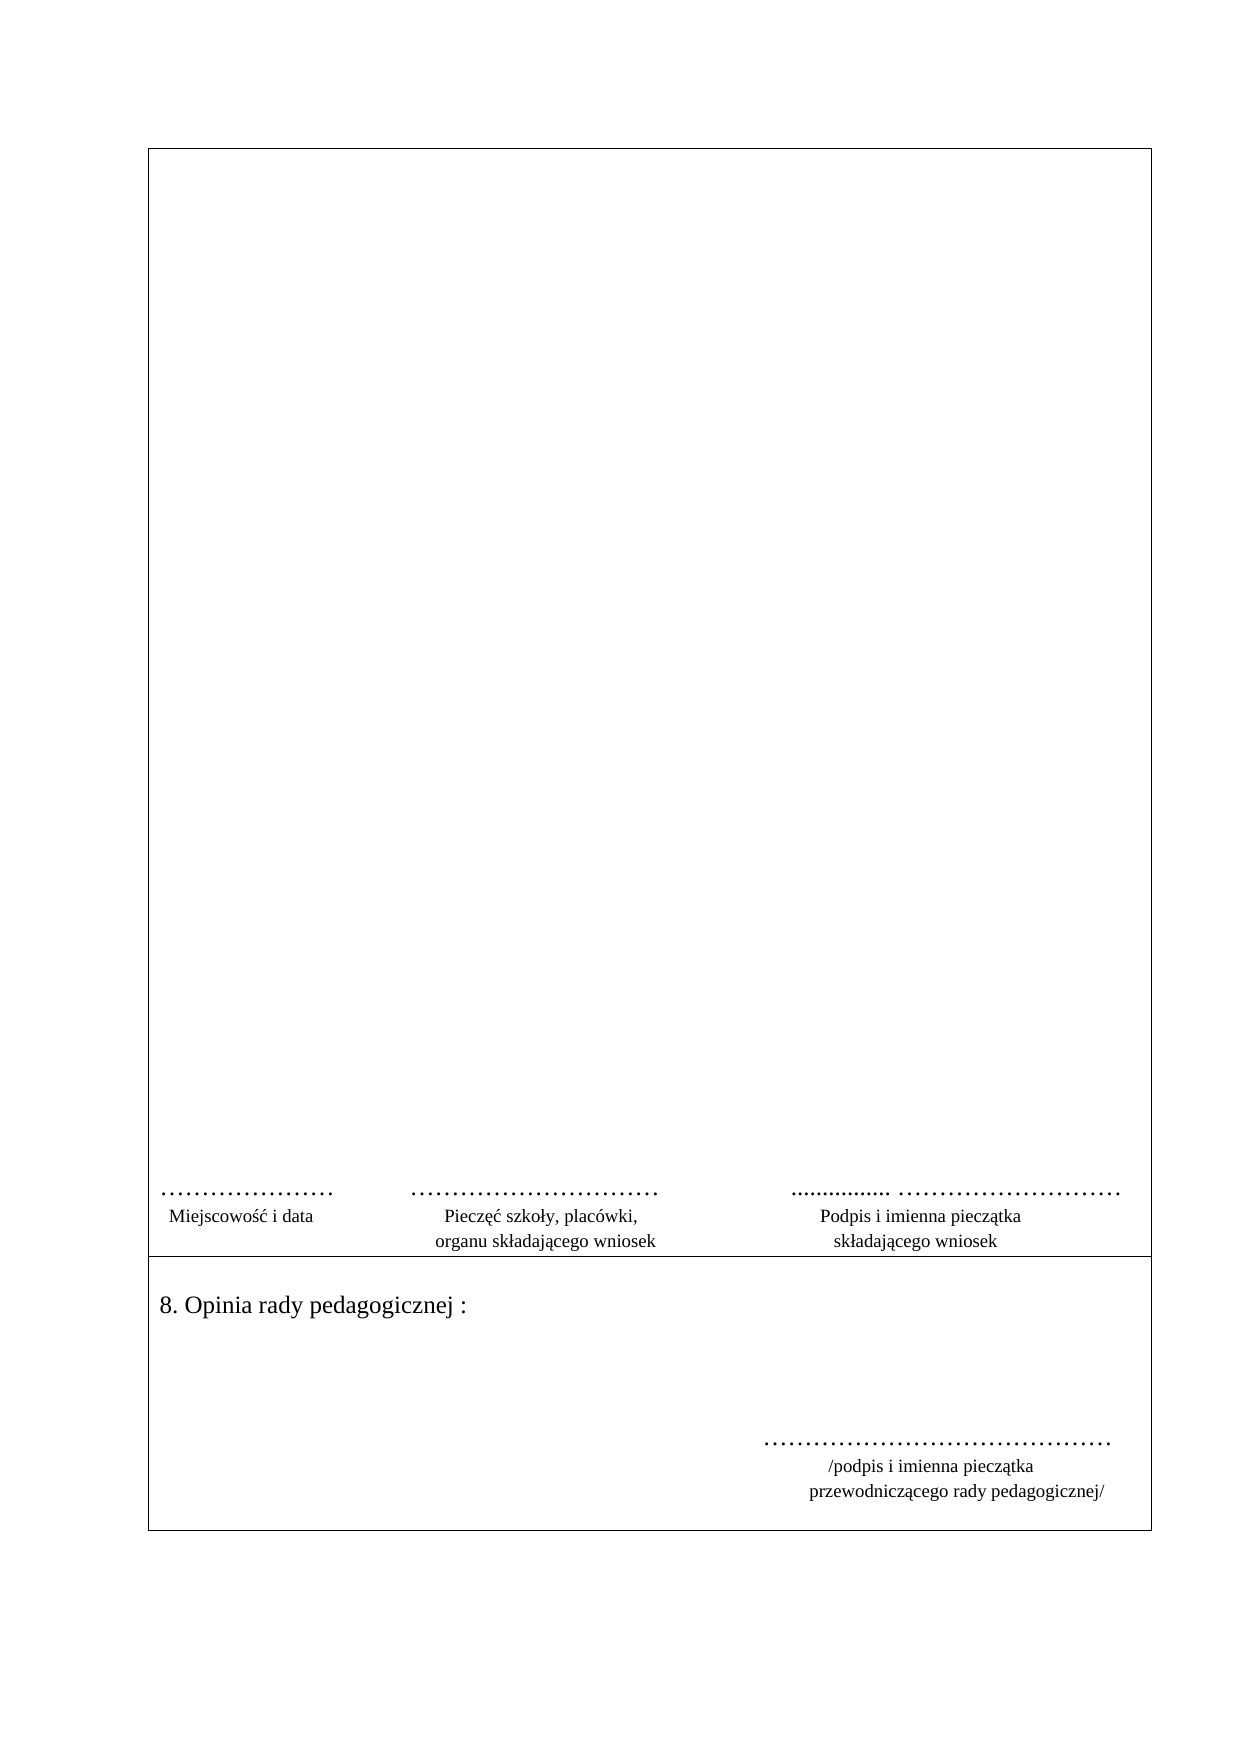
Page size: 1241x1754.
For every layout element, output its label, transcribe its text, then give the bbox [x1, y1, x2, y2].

table_cell 8. Opinia rady pedagogicznej : …………………………………… /podpis i imienna pieczątka przewodniczącego rady pedagogicznej/ [149, 1257, 1151, 1529]
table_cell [149, 149, 1151, 1256]
